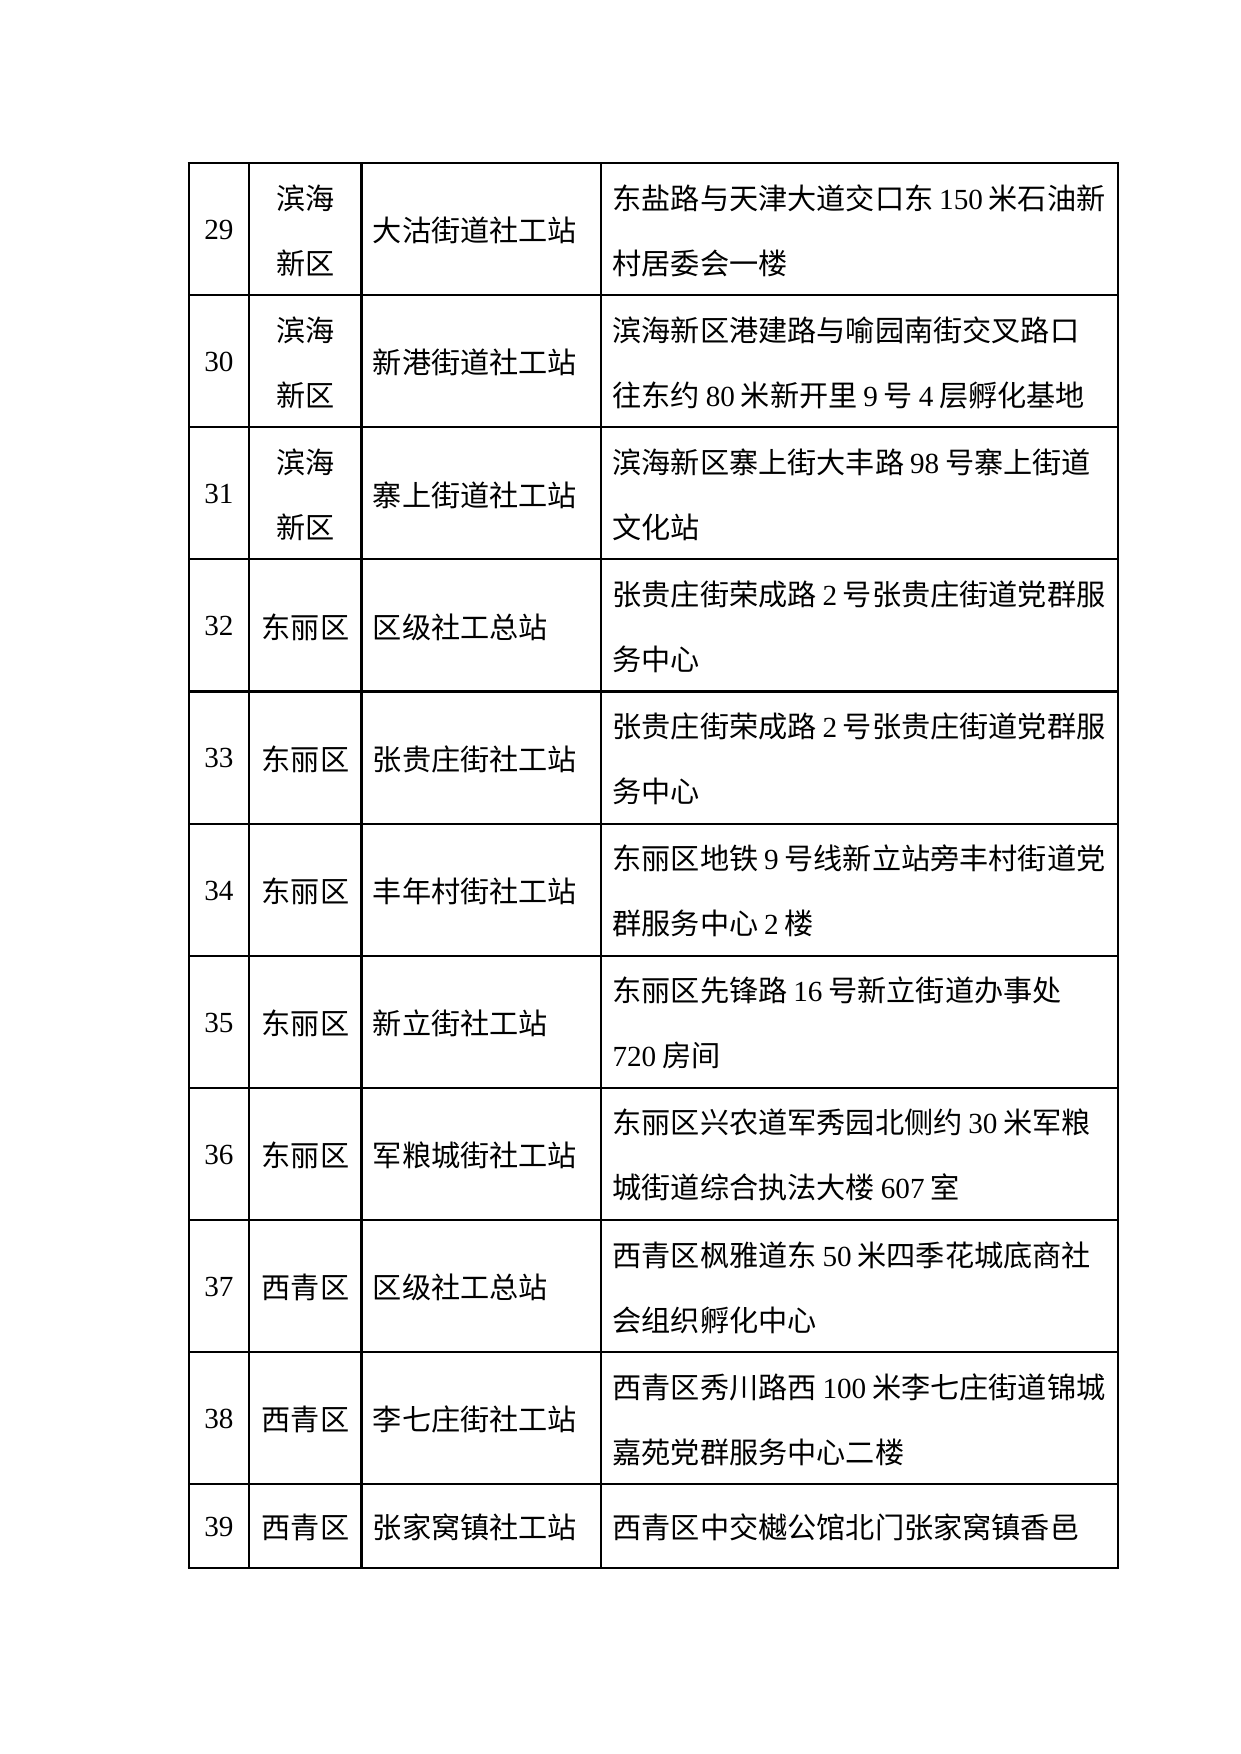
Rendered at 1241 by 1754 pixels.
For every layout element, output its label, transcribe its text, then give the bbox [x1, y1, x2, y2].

table_cell 西青区 [250, 1485, 360, 1567]
table_cell 东丽区 [250, 1089, 360, 1219]
table_cell 30 [190, 296, 248, 426]
table_cell 西青区秀川路西100米李七庄街道锦城嘉苑党群服务中心二楼 [602, 1353, 1117, 1483]
table_cell 张贵庄街荣成路2号张贵庄街道党群服务中心 [602, 693, 1117, 822]
table_cell 东丽区地铁9号线新立站旁丰村街道党群服务中心2楼 [602, 825, 1117, 954]
table_cell 张贵庄街社工站 [363, 693, 600, 822]
table_cell 西青区枫雅道东50米四季花城底商社会组织孵化中心 [602, 1221, 1117, 1351]
table_cell 区级社工总站 [363, 1221, 600, 1351]
table_cell 29 [190, 164, 248, 294]
table_cell 33 [190, 693, 248, 822]
table_cell 张家窝镇社工站 [363, 1485, 600, 1567]
table_cell 新立街社工站 [363, 957, 600, 1087]
table_cell 新港街道社工站 [363, 296, 600, 426]
table_cell 军粮城街社工站 [363, 1089, 600, 1219]
table_cell 滨海新区港建路与喻园南街交叉路口往东约80米新开里9号4层孵化基地 [602, 296, 1117, 426]
table_cell 东丽区先锋路16号新立街道办事处720房间 [602, 957, 1117, 1087]
table_cell 丰年村街社工站 [363, 825, 600, 954]
table_cell 东丽区 [250, 560, 360, 690]
table_cell 东丽区 [250, 693, 360, 822]
table_cell 37 [190, 1221, 248, 1351]
table_cell 滨海 新区 [250, 428, 360, 558]
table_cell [602, 1485, 1117, 1567]
table_cell 32 [190, 560, 248, 690]
table_cell 大沽街道社工站 [363, 164, 600, 294]
table_cell 东丽区 [250, 825, 360, 954]
table_cell 寨上街道社工站 [363, 428, 600, 558]
table_cell 滨海 新区 [250, 296, 360, 426]
table_cell 东盐路与天津大道交口东150米石油新村居委会一楼 [602, 164, 1117, 294]
table_cell 35 [190, 957, 248, 1087]
table_cell 滨海新区寨上街大丰路98号寨上街道文化站 [602, 428, 1117, 558]
table_cell 西青区 [250, 1353, 360, 1483]
table_cell 李七庄街社工站 [363, 1353, 600, 1483]
table_cell 31 [190, 428, 248, 558]
table_cell 39 [190, 1485, 248, 1567]
table_cell 东丽区 [250, 957, 360, 1087]
table_cell 36 [190, 1089, 248, 1219]
table_cell 西青区 [250, 1221, 360, 1351]
table_cell 38 [190, 1353, 248, 1483]
table_cell 34 [190, 825, 248, 954]
table_cell 区级社工总站 [363, 560, 600, 690]
table_cell 张贵庄街荣成路2号张贵庄街道党群服务中心 [602, 560, 1117, 690]
table_cell 滨海 新区 [250, 164, 360, 294]
table_cell 东丽区兴农道军秀园北侧约30米军粮城街道综合执法大楼607室 [602, 1089, 1117, 1219]
